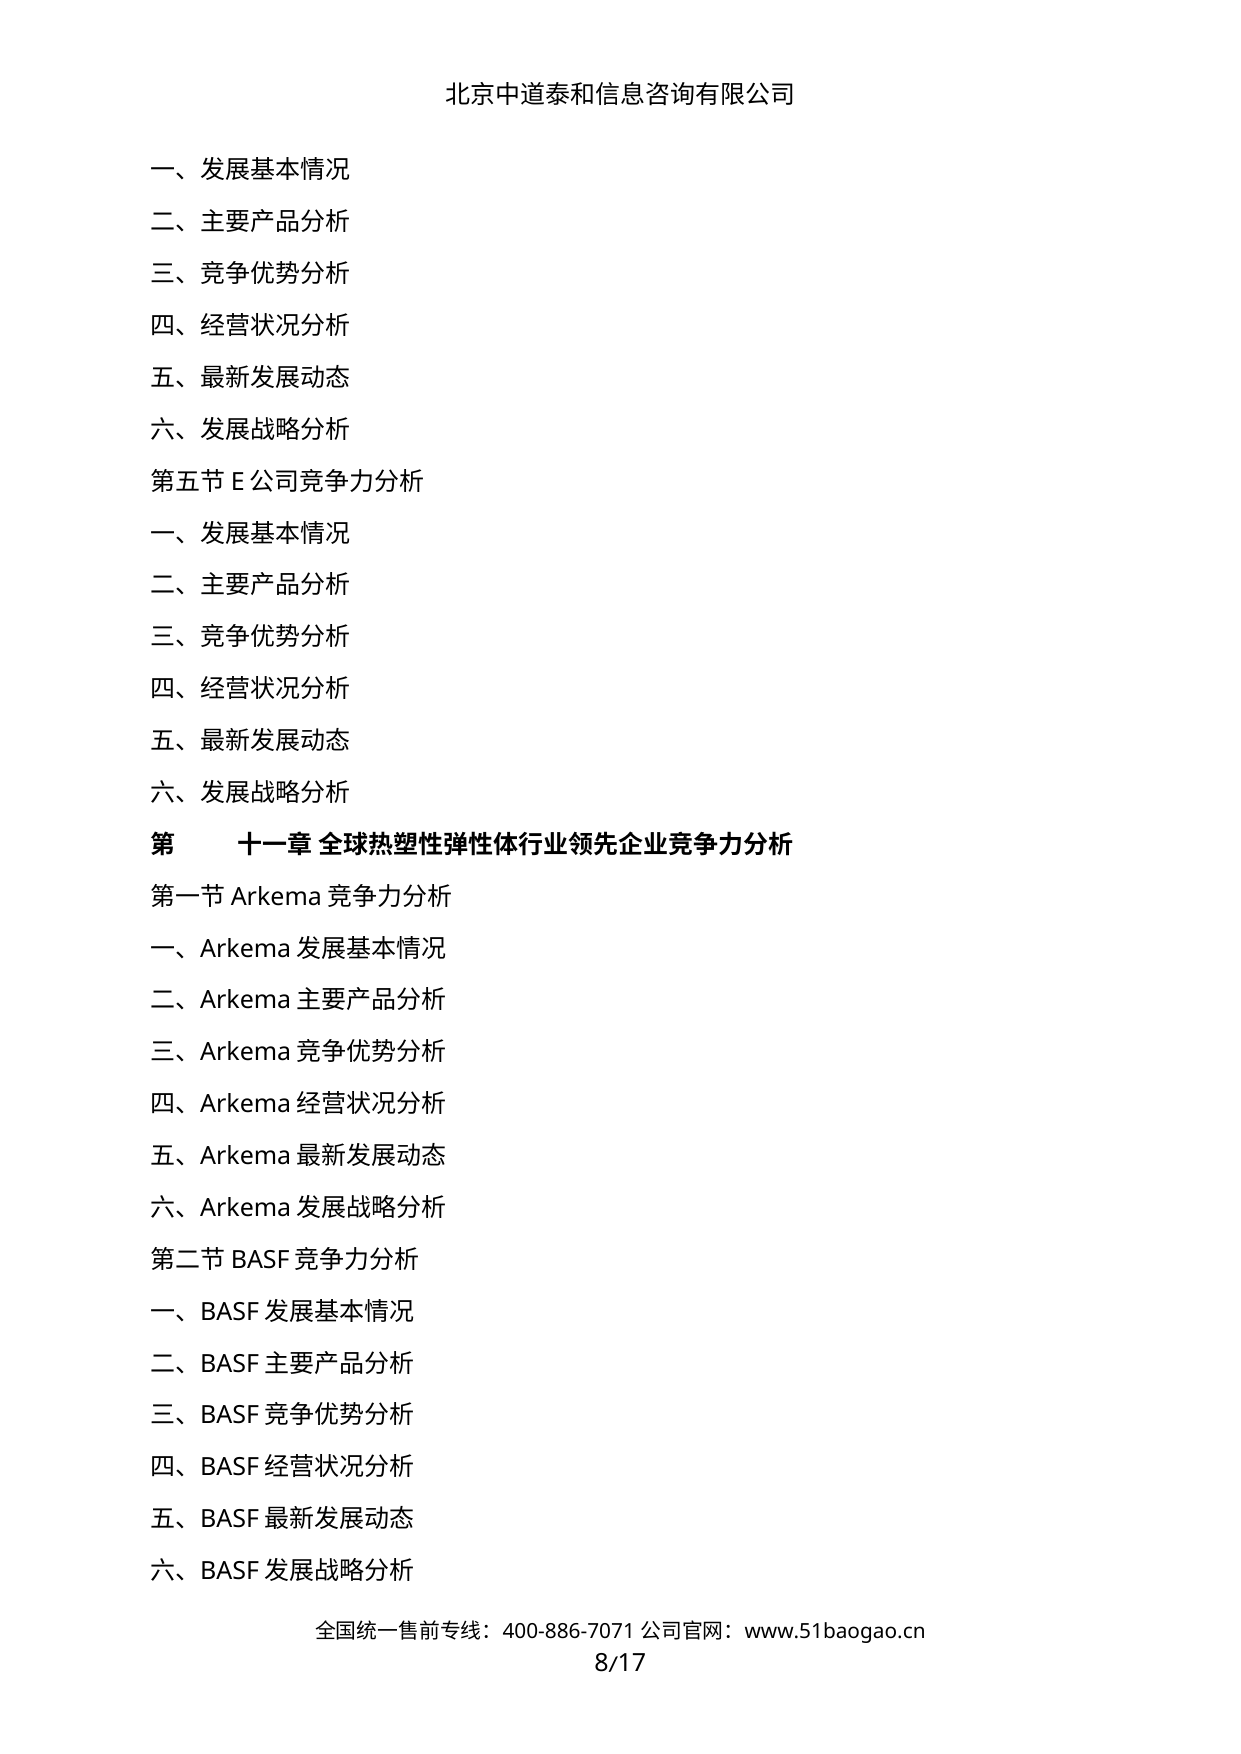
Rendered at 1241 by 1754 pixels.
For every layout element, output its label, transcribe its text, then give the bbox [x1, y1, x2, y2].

text 二、BASF主要产品分析 [150, 1343, 1090, 1379]
text 一、发展基本情况 [150, 513, 1090, 549]
text 三、竞争优势分析 [150, 254, 1090, 290]
text 第五节 E公司竞争力分析 [150, 461, 1090, 497]
text 四、Arkema经营状况分析 [150, 1084, 1090, 1120]
text 五、最新发展动态 [150, 357, 1090, 394]
text 一、BASF发展基本情况 [150, 1291, 1090, 1327]
text 六、发展战略分析 [150, 772, 1090, 809]
text 六、发展战略分析 [150, 409, 1090, 446]
text 四、经营状况分析 [150, 669, 1090, 705]
text 二、主要产品分析 [150, 565, 1090, 601]
text 一、发展基本情况 [150, 150, 1090, 186]
text 五、最新发展动态 [150, 721, 1090, 757]
text 四、经营状况分析 [150, 306, 1090, 342]
text 第 十一章 全球热塑性弹性体行业领先企业竞争力分析 [150, 824, 1090, 861]
text 二、主要产品分析 [150, 202, 1090, 238]
text 三、竞争优势分析 [150, 617, 1090, 653]
text 五、BASF最新发展动态 [150, 1499, 1090, 1535]
text 二、Arkema主要产品分析 [150, 980, 1090, 1016]
text 三、Arkema竞争优势分析 [150, 1032, 1090, 1068]
text 第一节 Arkema竞争力分析 [150, 876, 1090, 912]
text 六、BASF发展战略分析 [150, 1551, 1090, 1587]
text 四、BASF经营状况分析 [150, 1447, 1090, 1483]
text 第二节 BASF竞争力分析 [150, 1239, 1090, 1276]
text 一、Arkema发展基本情况 [150, 928, 1090, 964]
text 五、Arkema最新发展动态 [150, 1136, 1090, 1172]
text 六、Arkema发展战略分析 [150, 1187, 1090, 1224]
text 三、BASF竞争优势分析 [150, 1395, 1090, 1431]
